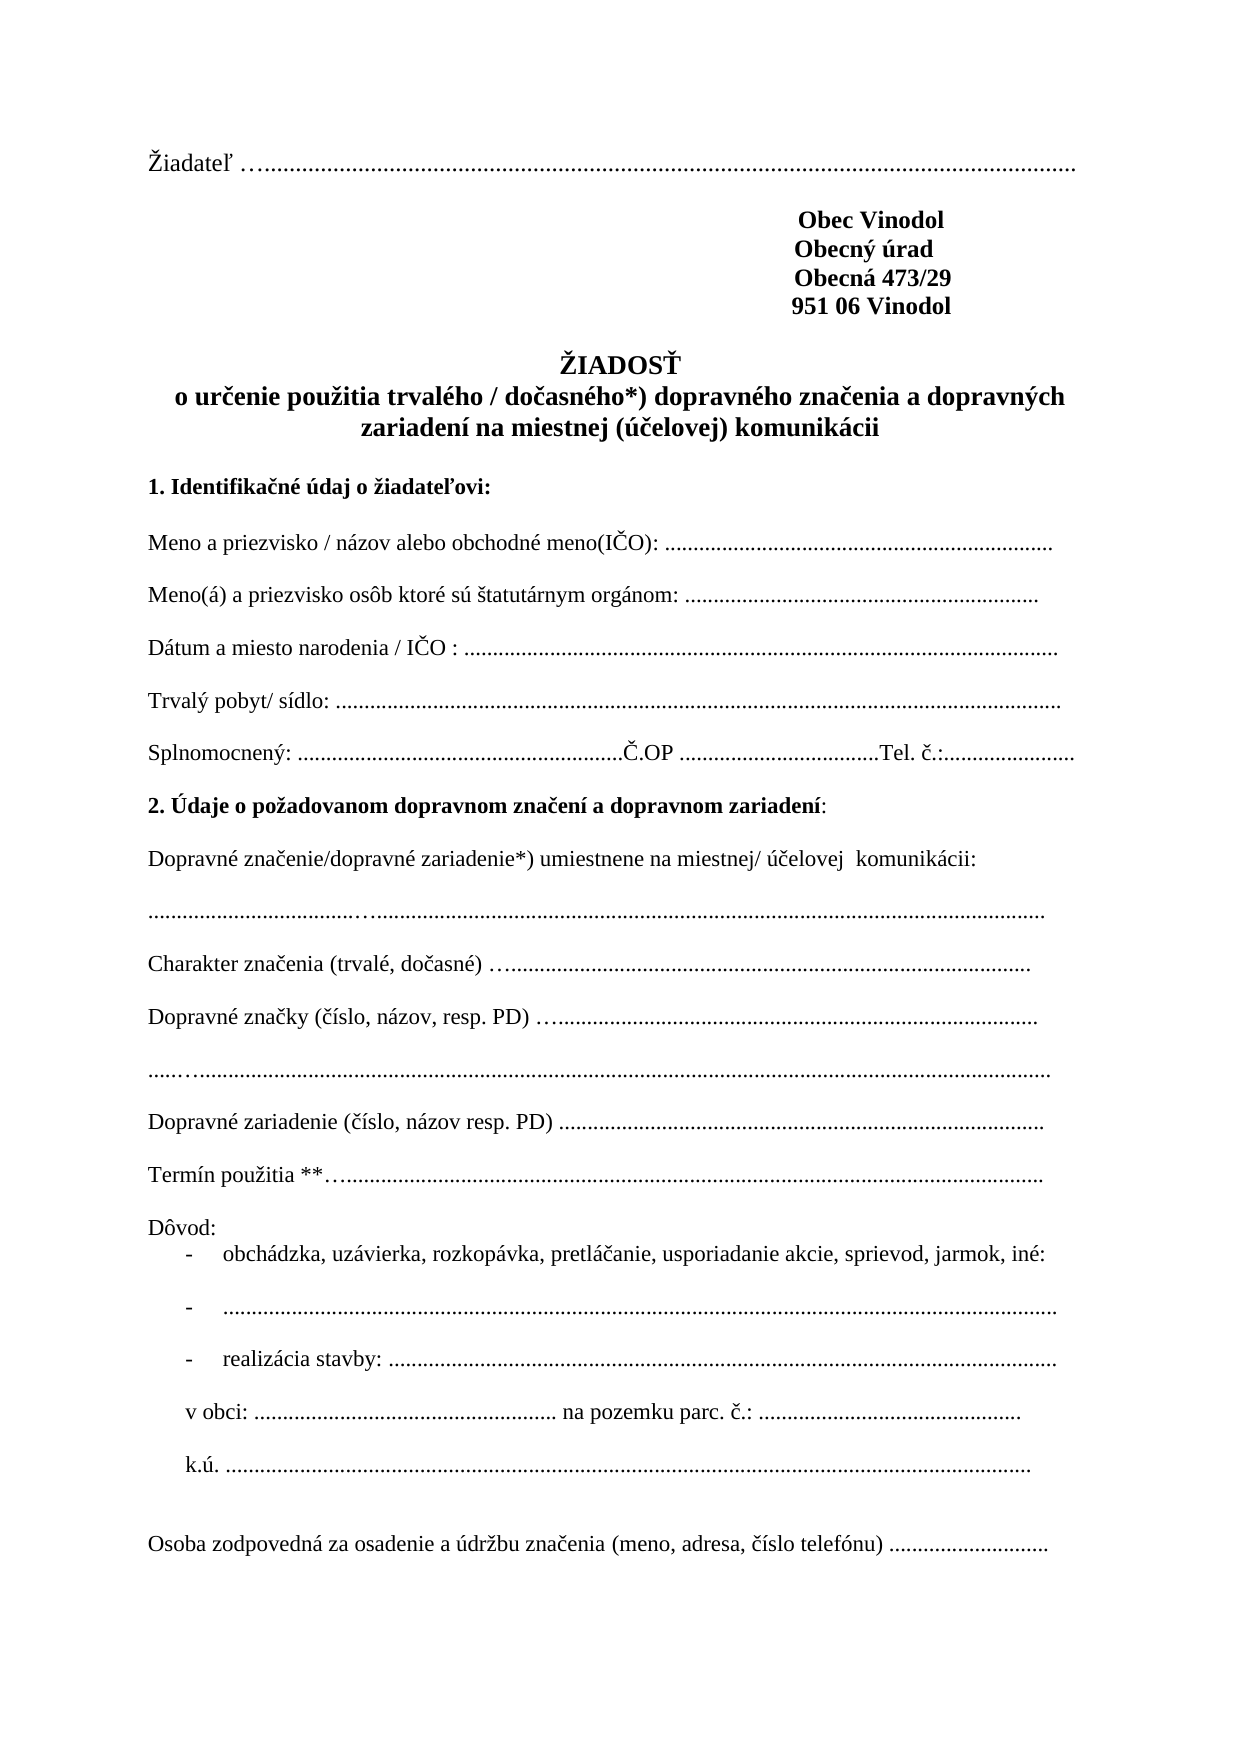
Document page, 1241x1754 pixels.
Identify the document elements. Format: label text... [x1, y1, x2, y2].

text Dopravné značenie/dopravné zariadenie*) umiestnene na miestnej/ účelovej komunikácii: [148, 845, 1093, 871]
text Charakter značenia (trvalé, dočasné) …........................................................................................... [148, 950, 1093, 977]
text Trvalý pobyt/ sídlo: ............................................................................................................................... [148, 687, 1093, 713]
text Obecný úrad [148, 234, 1093, 263]
list realizácia stavby: ..................................................................................................................... [185, 1346, 1093, 1372]
text o určenie použitia trvalého / dočasného*) dopravného značenia a dopravných zariadení na miestnej (účelovej) komunikácii [148, 380, 1093, 442]
list .................................................................................................................................................. [185, 1293, 1093, 1319]
text Meno a priezvisko / názov alebo obchodné meno(IČO): .................................................................... [148, 528, 1093, 555]
text .....…..................................................................................................................................................... [148, 1056, 1093, 1082]
text Dôvod: [148, 1214, 1093, 1240]
text Splnomocnený: .........................................................Č.OP ...................................Tel. č.:....................... [148, 739, 1093, 766]
text k.ú. ............................................................................................................................................. [185, 1451, 1093, 1477]
text v obci: ..................................................... na pozemku parc. č.: .............................................. [185, 1398, 1093, 1424]
list obchádzka, uzávierka, rozkopávka, pretláčanie, usporiadanie akcie, sprievod, jarmok, iné: [185, 1240, 1093, 1266]
text Žiadateľ ….................................................................................................................................. [148, 148, 1093, 176]
text ....................................…..................................................................................................................... [148, 897, 1093, 924]
text Meno(á) a priezvisko osôb ktoré sú štatutárnym orgánom: .............................................................. [148, 581, 1093, 608]
text Dátum a miesto narodenia / IČO : ........................................................................................................ [148, 634, 1093, 660]
text Osoba zodpovedná za osadenie a údržbu značenia (meno, adresa, číslo telefónu) ............................ [148, 1530, 1093, 1556]
text Dopravné značky (číslo, názov, resp. PD) ….................................................................................... [148, 1003, 1093, 1029]
text Termín použitia **….......................................................................................................................... [148, 1161, 1093, 1187]
text Obecná 473/29 [148, 263, 1093, 291]
text Dopravné zariadenie (číslo, názov resp. PD) ..................................................................................... [148, 1108, 1093, 1135]
text 2. Údaje o požadovanom dopravnom značení a dopravnom zariadení: [148, 792, 1093, 818]
text 951 06 Vinodol [148, 291, 1093, 320]
text Obec Vinodol [148, 205, 1093, 234]
text 1. Identifikačné údaj o žiadateľovi: [148, 473, 1093, 500]
text ŽIADOSŤ [148, 349, 1093, 380]
